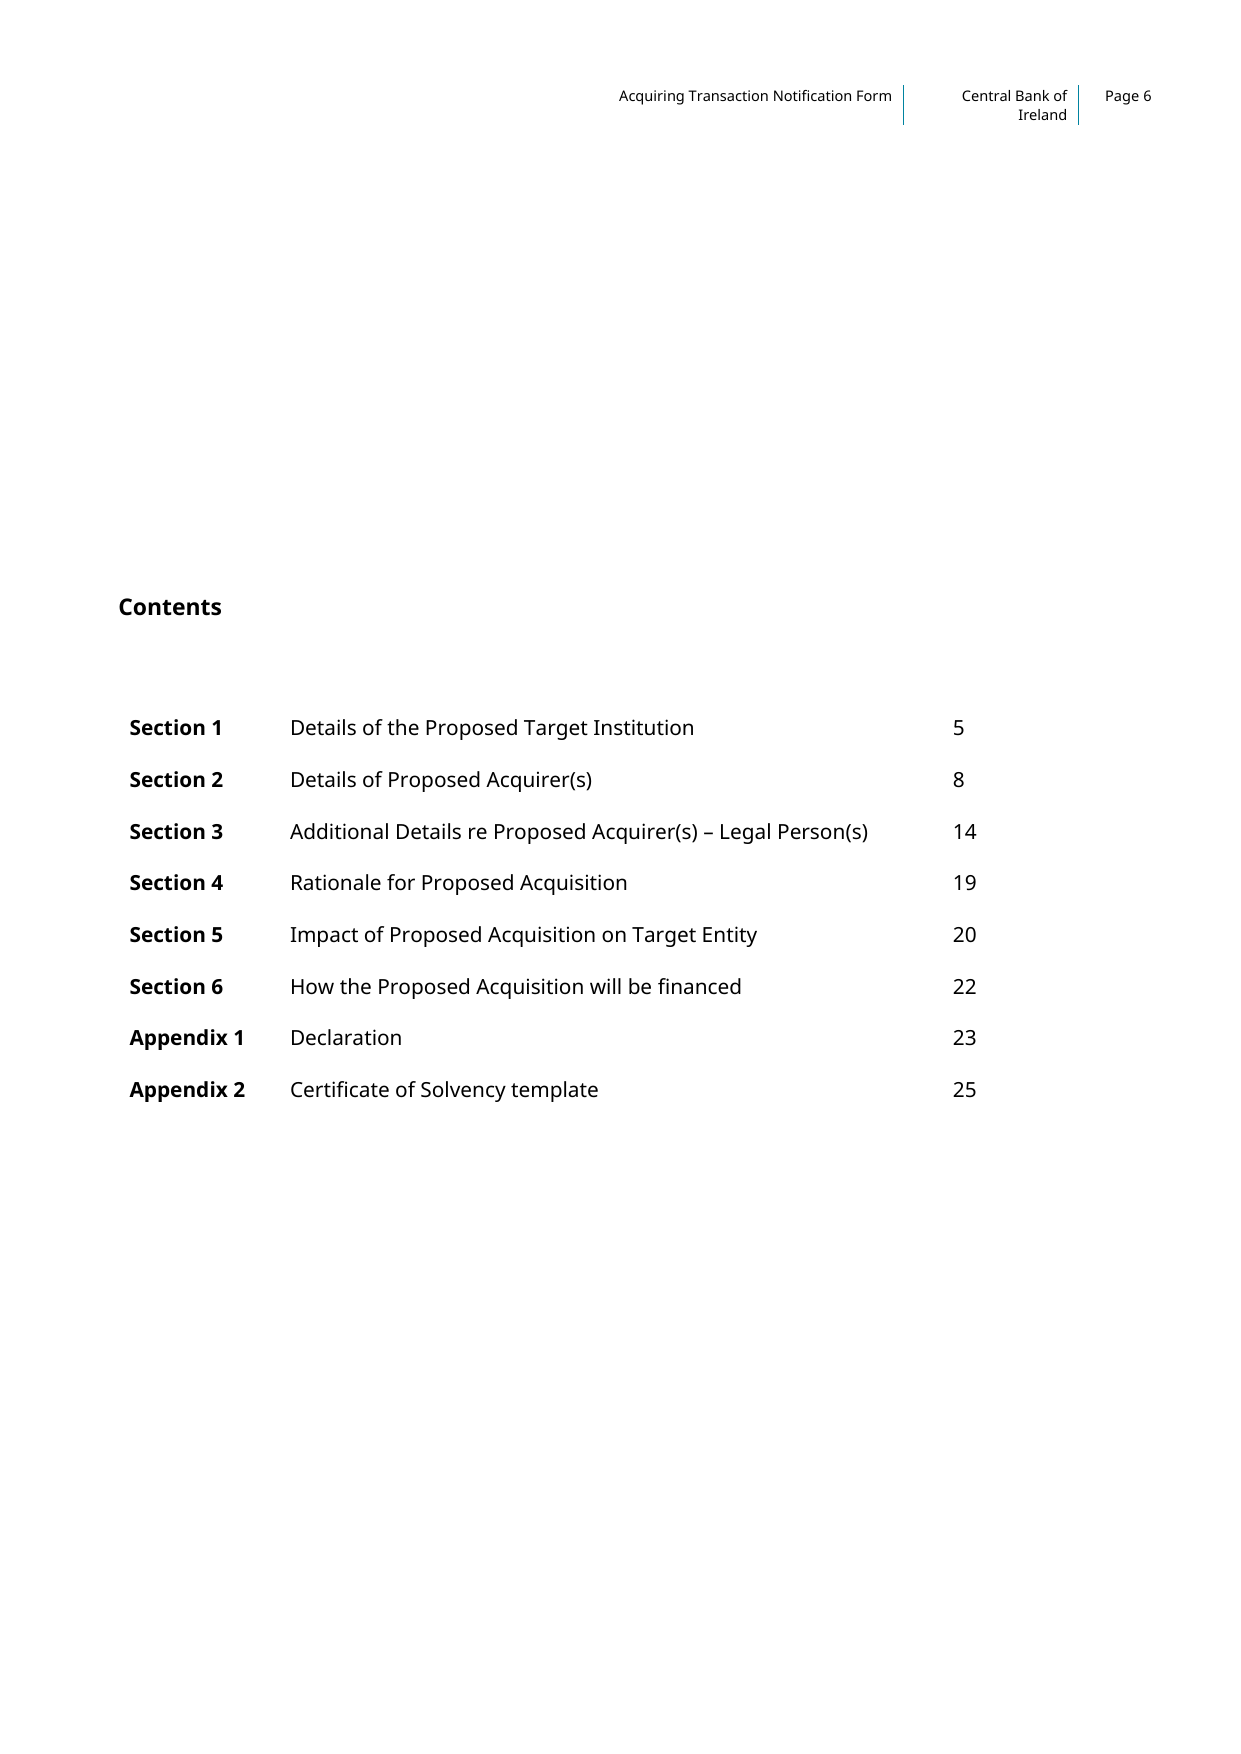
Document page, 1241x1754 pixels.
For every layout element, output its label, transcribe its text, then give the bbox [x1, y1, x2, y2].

table_cell Section 6 [118, 972, 278, 1023]
table_cell Declaration [279, 1024, 941, 1075]
table_cell Additional Details re Proposed Acquirer(s) – Legal Person(s) [279, 817, 941, 868]
table_cell 25 [941, 1075, 1008, 1127]
text Contents [118, 591, 981, 622]
table_cell Appendix 1 [118, 1024, 278, 1075]
table_cell Section 4 [118, 869, 278, 920]
table_cell 14 [941, 817, 1008, 868]
table_header 5 [941, 714, 1008, 765]
table_cell 20 [941, 920, 1008, 972]
table_cell 23 [941, 1024, 1008, 1075]
table_cell 19 [941, 869, 1008, 920]
table_cell Section 5 [118, 920, 278, 972]
table_header Details of the Proposed Target Institution [279, 714, 941, 765]
table_cell Certificate of Solvency template [279, 1075, 941, 1127]
table_header Section 1 [118, 714, 278, 765]
table_cell Section 3 [118, 817, 278, 868]
table_cell Section 2 [118, 765, 278, 817]
table_cell How the Proposed Acquisition will be financed [279, 972, 941, 1023]
table_cell 22 [941, 972, 1008, 1023]
table_cell Details of Proposed Acquirer(s) [279, 765, 941, 817]
table_cell Rationale for Proposed Acquisition [279, 869, 941, 920]
table_cell Appendix 2 [118, 1075, 278, 1127]
table_cell Impact of Proposed Acquisition on Target Entity [279, 920, 941, 972]
table_cell 8 [941, 765, 1008, 817]
